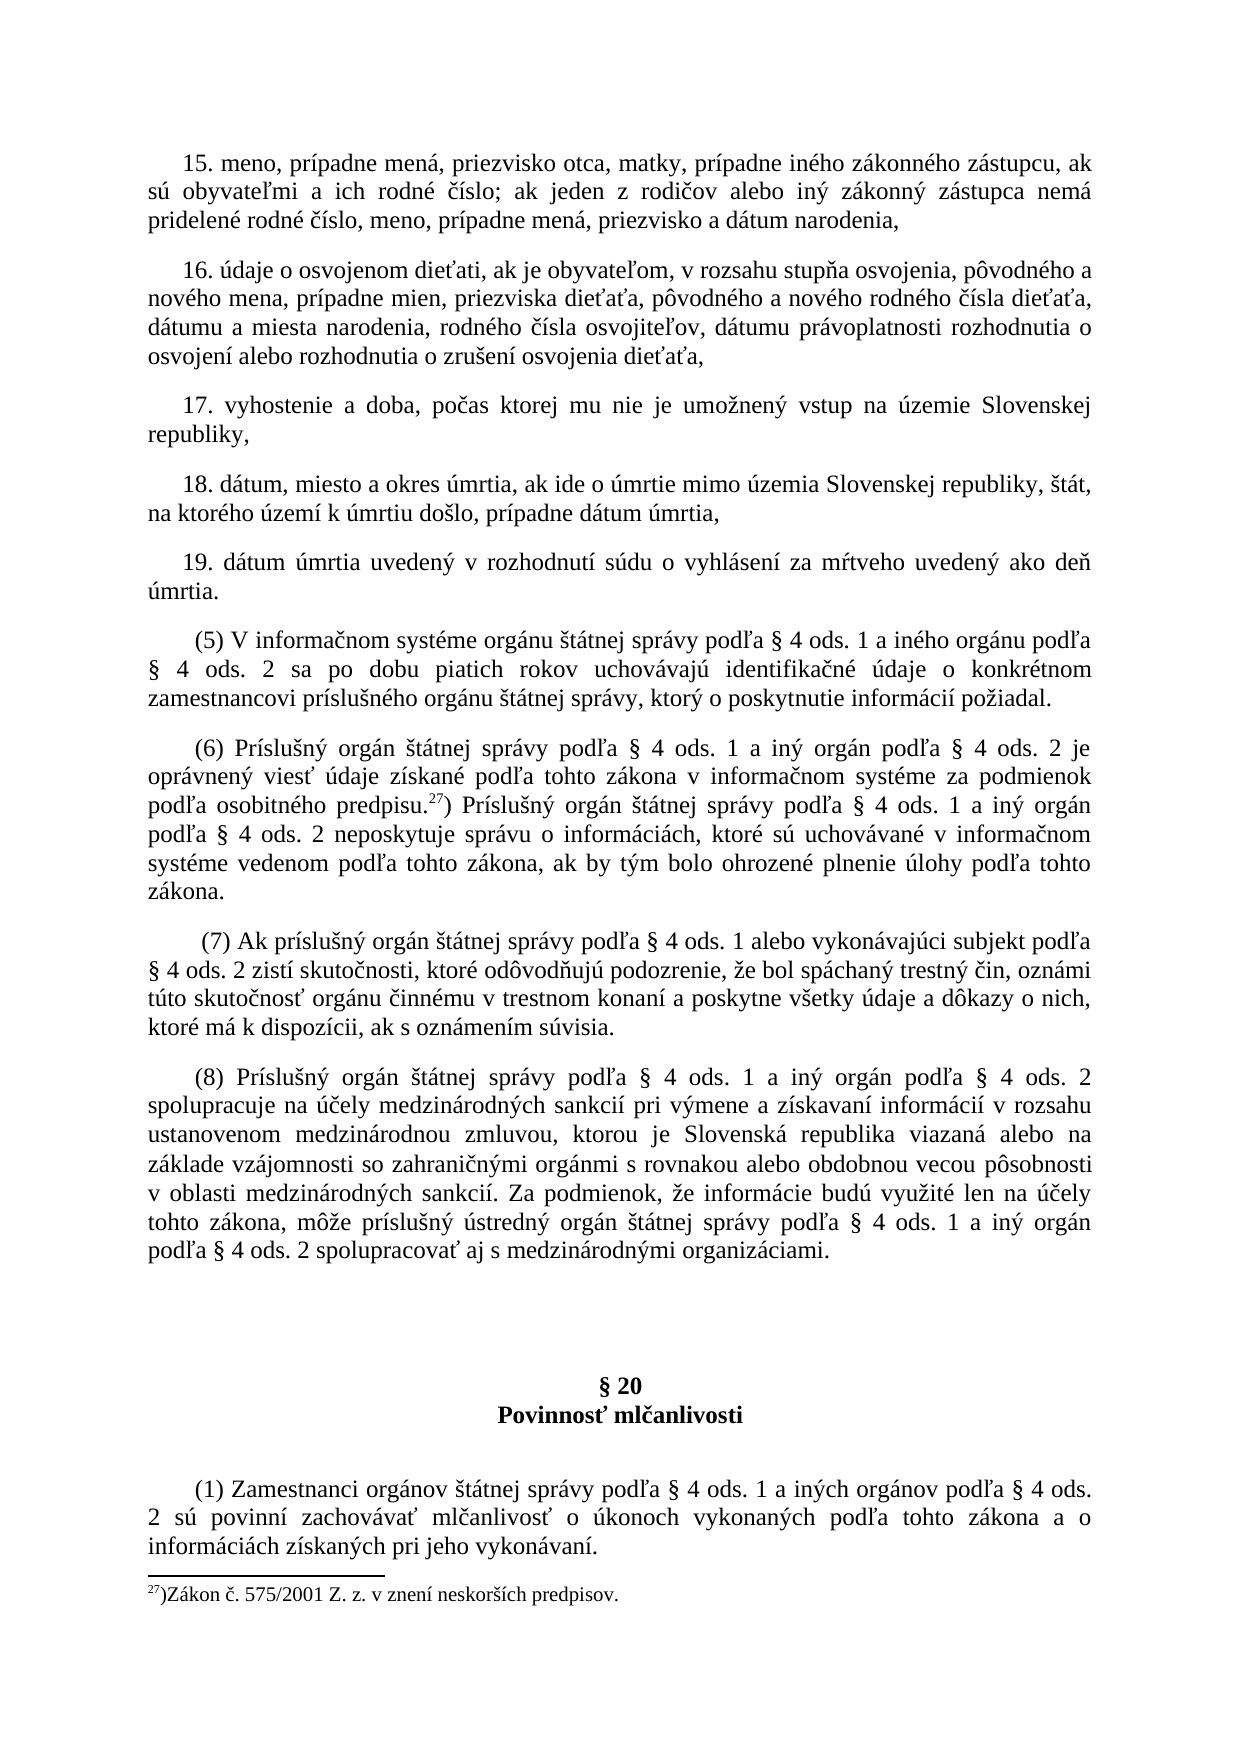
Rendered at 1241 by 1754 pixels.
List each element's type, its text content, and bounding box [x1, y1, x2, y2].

text 16. údaje o osvojenom dieťati, ak je obyvateľom, v rozsahu stupňa osvojenia, pôvodného a nového mena, prípadne mien, priezviska dieťaťa, pôvodného a nového rodného čísla dieťaťa, dátumu a miesta narodenia, rodného čísla osvojiteľov, dátumu právoplatnosti rozhodnutia o osvojení alebo rozhodnutia o zrušení osvojenia dieťaťa, [148, 255, 1093, 370]
text (7) Ak príslušný orgán štátnej správy podľa § 4 ods. 1 alebo vykonávajúci subjekt podľa § 4 ods. 2 zistí skutočnosti, ktoré odôvodňujú podozrenie, že bol spáchaný trestný čin, oznámi túto skutočnosť orgánu činnému v trestnom konaní a poskytne všetky údaje a dôkazy o nich, ktoré má k dispozícii, ak s oznámením súvisia. [148, 926, 1093, 1041]
text (5) V informačnom systéme orgánu štátnej správy podľa § 4 ods. 1 a iného orgánu podľa § 4 ods. 2 sa po dobu piatich rokov uchovávajú identifikačné údaje o konkrétnom zamestnancovi príslušného orgánu štátnej správy, ktorý o poskytnutie informácií požiadal. [148, 626, 1093, 712]
text § 20 [148, 1371, 1093, 1400]
text (8) Príslušný orgán štátnej správy podľa § 4 ods. 1 a iný orgán podľa § 4 ods. 2 spolupracuje na účely medzinárodných sankcií pri výmene a získavaní informácií v rozsahu ustanovenom medzinárodnou zmluvou, ktorou je Slovenská republika viazaná alebo na základe vzájomnosti so zahraničnými orgánmi s rovnakou alebo obdobnou vecou pôsobnosti v oblasti medzinárodných sankcií. Za podmienok, že informácie budú využité len na účely tohto zákona, môže príslušný ústredný orgán štátnej správy podľa § 4 ods. 1 a iný orgán podľa § 4 ods. 2 spolupracovať aj s medzinárodnými organizáciami. [148, 1062, 1093, 1264]
text (1) Zamestnanci orgánov štátnej správy podľa § 4 ods. 1 a iných orgánov podľa § 4 ods. 2 sú povinní zachovávať mlčanlivosť o úkonoch vykonaných podľa tohto zákona a o informáciách získaných pri jeho vykonávaní. [148, 1474, 1093, 1560]
text Povinnosť mlčanlivosti [148, 1400, 1093, 1429]
text 17. vyhostenie a doba, počas ktorej mu nie je umožnený vstup na územie Slovenskej republiky, [148, 391, 1093, 448]
text 19. dátum úmrtia uvedený v rozhodnutí súdu o vyhlásení za mŕtveho uvedený ako deň úmrtia. [148, 547, 1093, 605]
text 15. meno, prípadne mená, priezvisko otca, matky, prípadne iného zákonného zástupcu, ak sú obyvateľmi a ich rodné číslo; ak jeden z rodičov alebo iný zákonný zástupca nemá pridelené rodné číslo, meno, prípadne mená, priezvisko a dátum narodenia, [148, 148, 1093, 234]
text (6) Príslušný orgán štátnej správy podľa § 4 ods. 1 a iný orgán podľa § 4 ods. 2 je oprávnený viesť údaje získané podľa tohto zákona v informačnom systéme za podmienok podľa osobitného predpisu.) Príslušný orgán štátnej správy podľa § 4 ods. 1 a iný orgán podľa § 4 ods. 2 neposkytuje správu o informáciách, ktoré sú uchovávané v informačnom systéme vedenom podľa tohto zákona, ak by tým bolo ohrozené plnenie úlohy podľa tohto zákona. [148, 733, 1093, 905]
text 18. dátum, miesto a okres úmrtia, ak ide o úmrtie mimo územia Slovenskej republiky, štát, na ktorého území k úmrtiu došlo, prípadne dátum úmrtia, [148, 469, 1093, 526]
